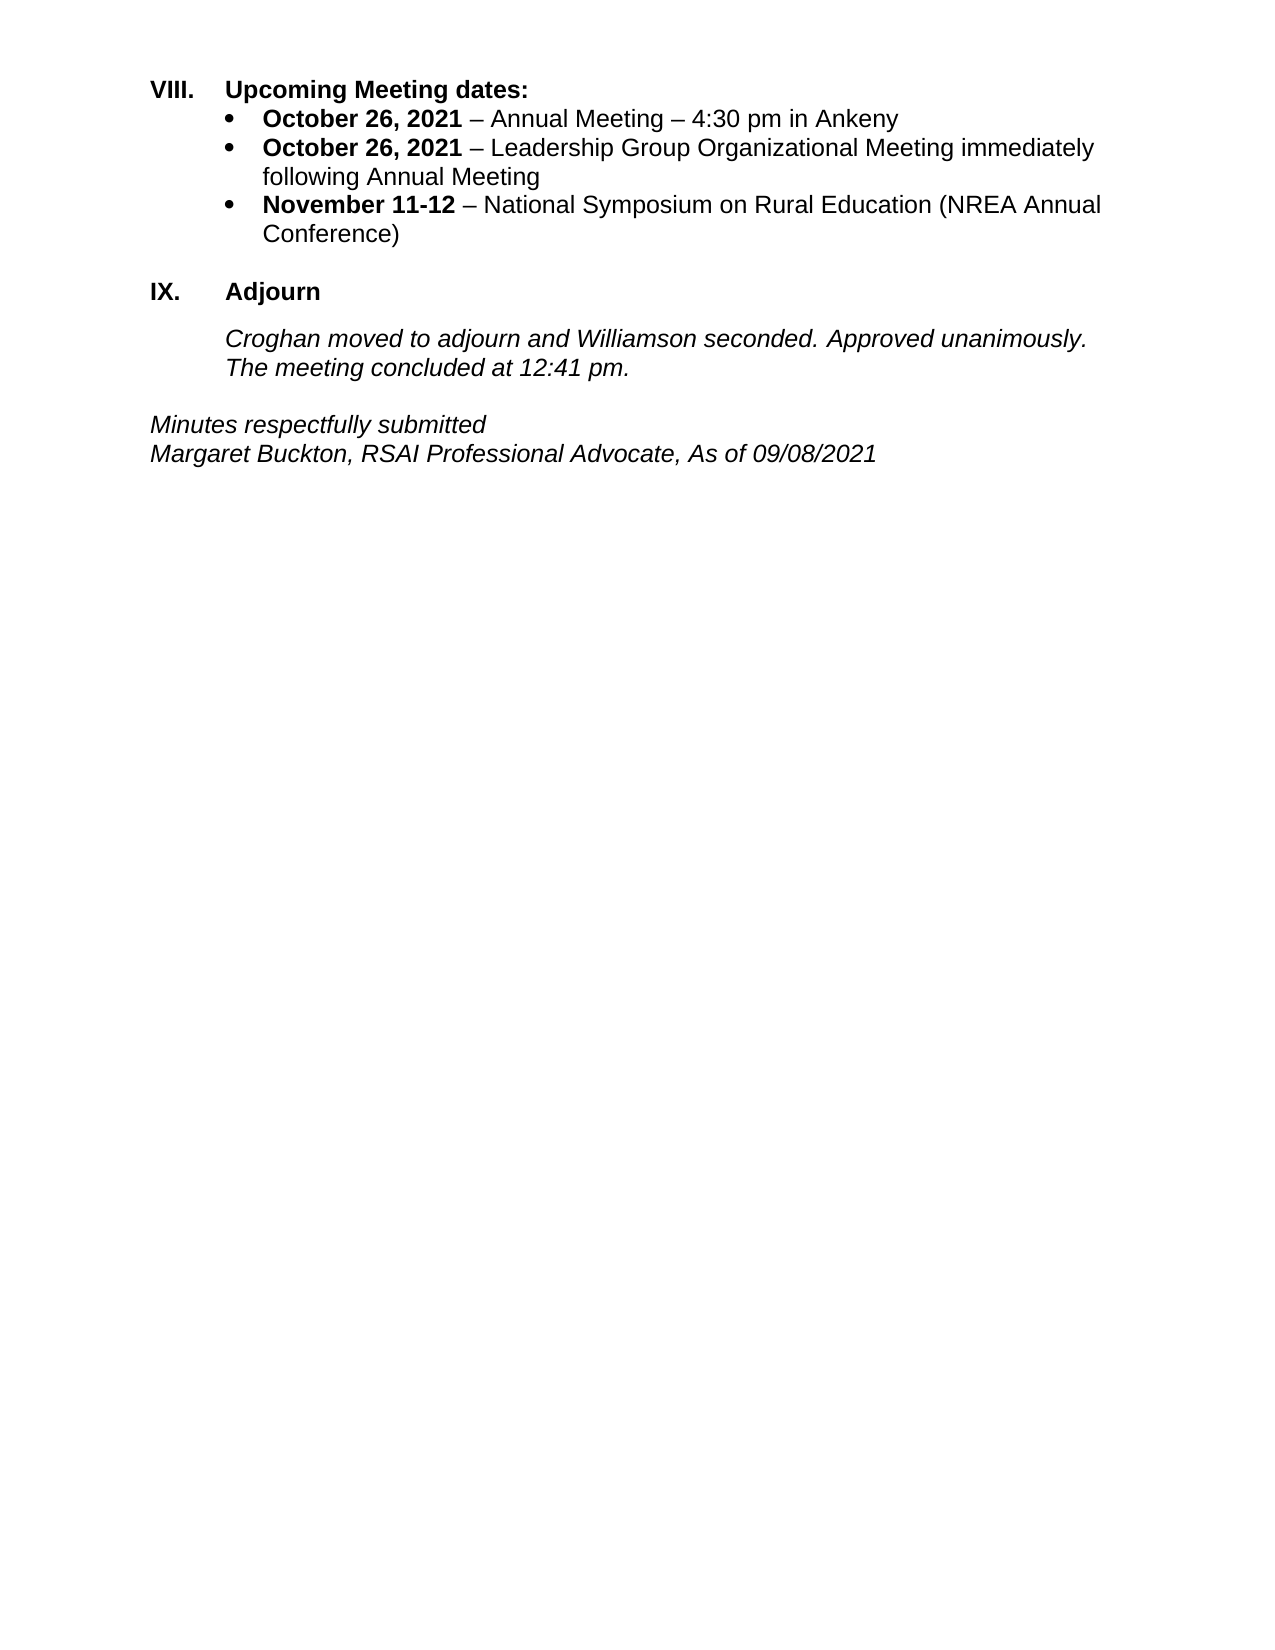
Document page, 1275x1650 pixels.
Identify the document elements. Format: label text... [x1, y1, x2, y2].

list October 26, 2021 – Leadership Group Organizational Meeting immediately following Annual Meeting [225, 133, 1125, 190]
text IX. Adjourn [150, 277, 1125, 305]
list October 26, 2021 – Annual Meeting – 4:30 pm in Ankeny [225, 104, 1125, 133]
text Margaret Buckton, RSAI Professional Advocate, As of 09/08/2021 [150, 439, 1125, 468]
text Croghan moved to adjourn and Williamson seconded. Approved unanimously. The meeting concluded at 12:41 pm. [225, 324, 1125, 382]
text Minutes respectfully submitted [150, 411, 1125, 439]
list November 11-12 – National Symposium on Rural Education (NREA Annual Conference) [225, 190, 1125, 248]
text VIII. Upcoming Meeting dates: [150, 75, 1125, 104]
